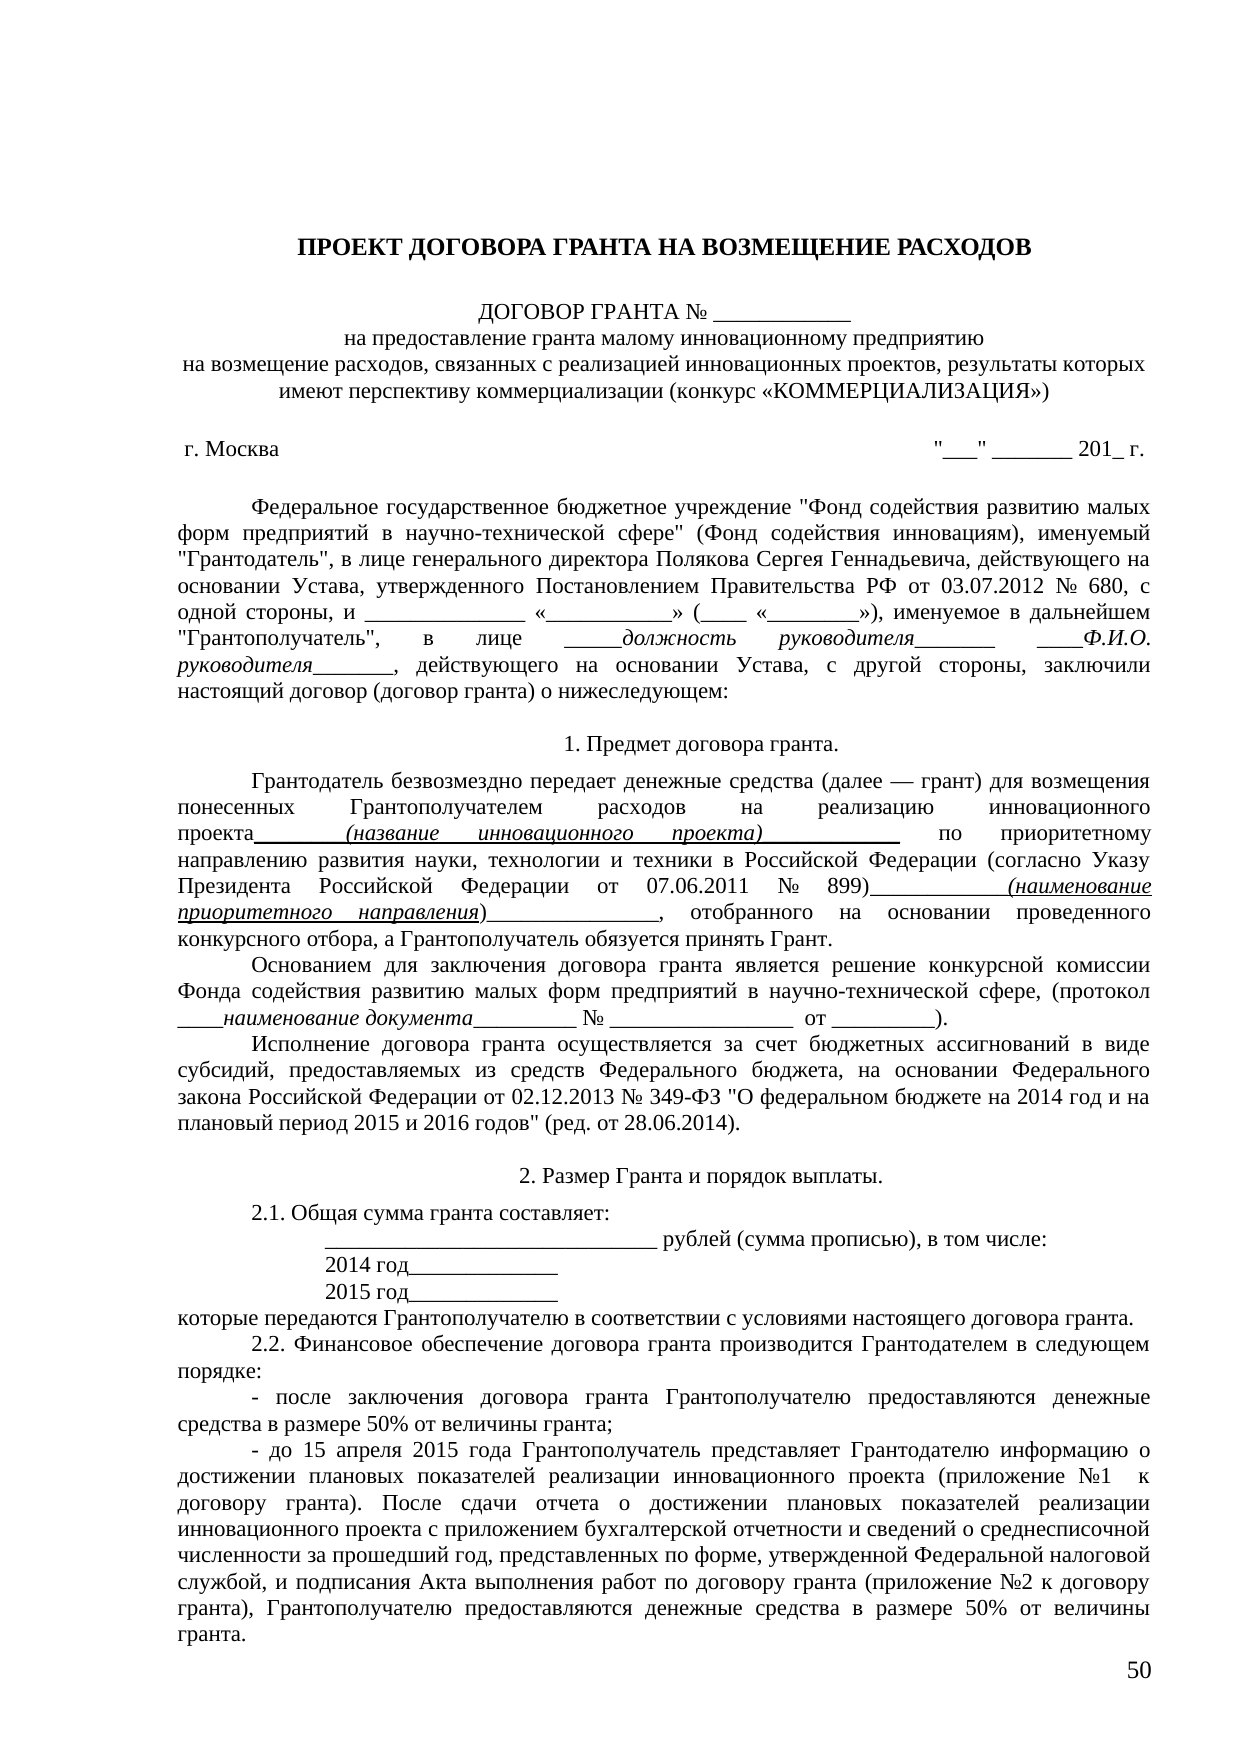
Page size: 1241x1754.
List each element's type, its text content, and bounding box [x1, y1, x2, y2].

text 2.2. Финансовое обеспечение договора гранта производится Грантодателем в следующем порядке: [177, 1331, 1152, 1383]
text 2015 год_____________ [251, 1278, 1152, 1304]
text на предоставление гранта малому инновационному предприятию [177, 324, 1152, 351]
text Грантодатель безвозмездно передает денежные средства (далее — грант) для возмещения понесенных Грантополучателем расходов на реализацию инновационного проекта________(название инновационного проекта)____________ по приоритетному направлению развития науки, технологии и техники в Российской Федерации (согласно Указу Президента Российской Федерации от 07.06.2011 № 899)____________(наименование приоритетного направления)_______________, отобранного на основании проведенного конкурсного отбора, a Грантополучатель обязуется принять Грант. [177, 767, 1152, 951]
text которые передаются Грантополучателю в соответствии с условиями настоящего договора гранта. [177, 1304, 1152, 1331]
text 2.1. Общая сумма гранта составляет: [177, 1199, 1152, 1225]
text на возмещение расходов, связанных с реализацией инновационных проектов, результаты которых имеют перспективу коммерциализации (конкурс «КОММЕРЦИАЛИЗАЦИЯ») [177, 351, 1152, 403]
text 1. Предмет договора гранта. [177, 730, 1152, 756]
text ДОГОВОР ГРАНТА № ____________ [177, 298, 1152, 324]
text - до 15 апреля 2015 года Грантополучатель представляет Грантодателю информацию о достижении плановых показателей реализации инновационного проекта (приложение №1 к договору гранта). После сдачи отчета о достижении плановых показателей реализации инновационного проекта с приложением бухгалтерской отчетности и сведений о среднесписочной численности за прошедший год, представленных по форме, утвержденной Федеральной налоговой службой, и подписания Акта выполнения работ по договору гранта (приложение №2 к договору гранта), Грантополучателю предоставляются денежные средства в размере 50% от величины гранта. [177, 1436, 1152, 1647]
text Основанием для заключения договора гранта является решение конкурсной комиссии Фонда содействия развитию малых форм предприятий в научно-технической сфере, (протокол ____наименование документа_________ № ________________ от _________). [177, 951, 1152, 1030]
table_header г. Москва [181, 431, 664, 465]
text - после заключения договора гранта Грантополучателю предоставляются денежные средства в размере 50% от величины гранта; [177, 1383, 1152, 1436]
text 2014 год_____________ [251, 1251, 1152, 1278]
text Исполнение договора гранта осуществляется за счет бюджетных ассигнований в виде субсидий, предоставляемых из средств Федерального бюджета, на основании Федерального закона Российской Федерации от 02.12.2013 № 349-ФЗ "О федеральном бюджете на 2014 год и на плановый период 2015 и 2016 годов" (ред. от 28.06.2014). [177, 1030, 1152, 1136]
text Федеральное государственное бюджетное учреждение "Фонд содействия развитию малых форм предприятий в научно-технической сфере" (Фонд содействия инновациям), именуемый "Грантодатель", в лице генерального директора Полякова Сергея Геннадьевича, действующего на основании Устава, утвержденного Постановлением Правительства РФ от 03.07.2012 № 680, с одной стороны, и ______________ «___________» (____ «________»), именуемое в дальнейшем "Грантополучатель", в лице _____должность руководителя_______ ____Ф.И.О. руководителя_______, действующего на основании Устава, с другой стороны, заключили настоящий договор (договор гранта) о нижеследующем: [177, 493, 1152, 703]
text 2. Размер Гранта и порядок выплаты. [177, 1162, 1152, 1188]
subtitle ПРОЕКТ ДОГОВОРА ГРАНТА НА ВОЗМЕЩЕНИЕ РАСХОДОВ [177, 232, 1152, 261]
text _____________________________ рублей (сумма прописью), в том числе: [251, 1225, 1152, 1251]
table_header "___" _______ 201_ г. [665, 431, 1148, 465]
